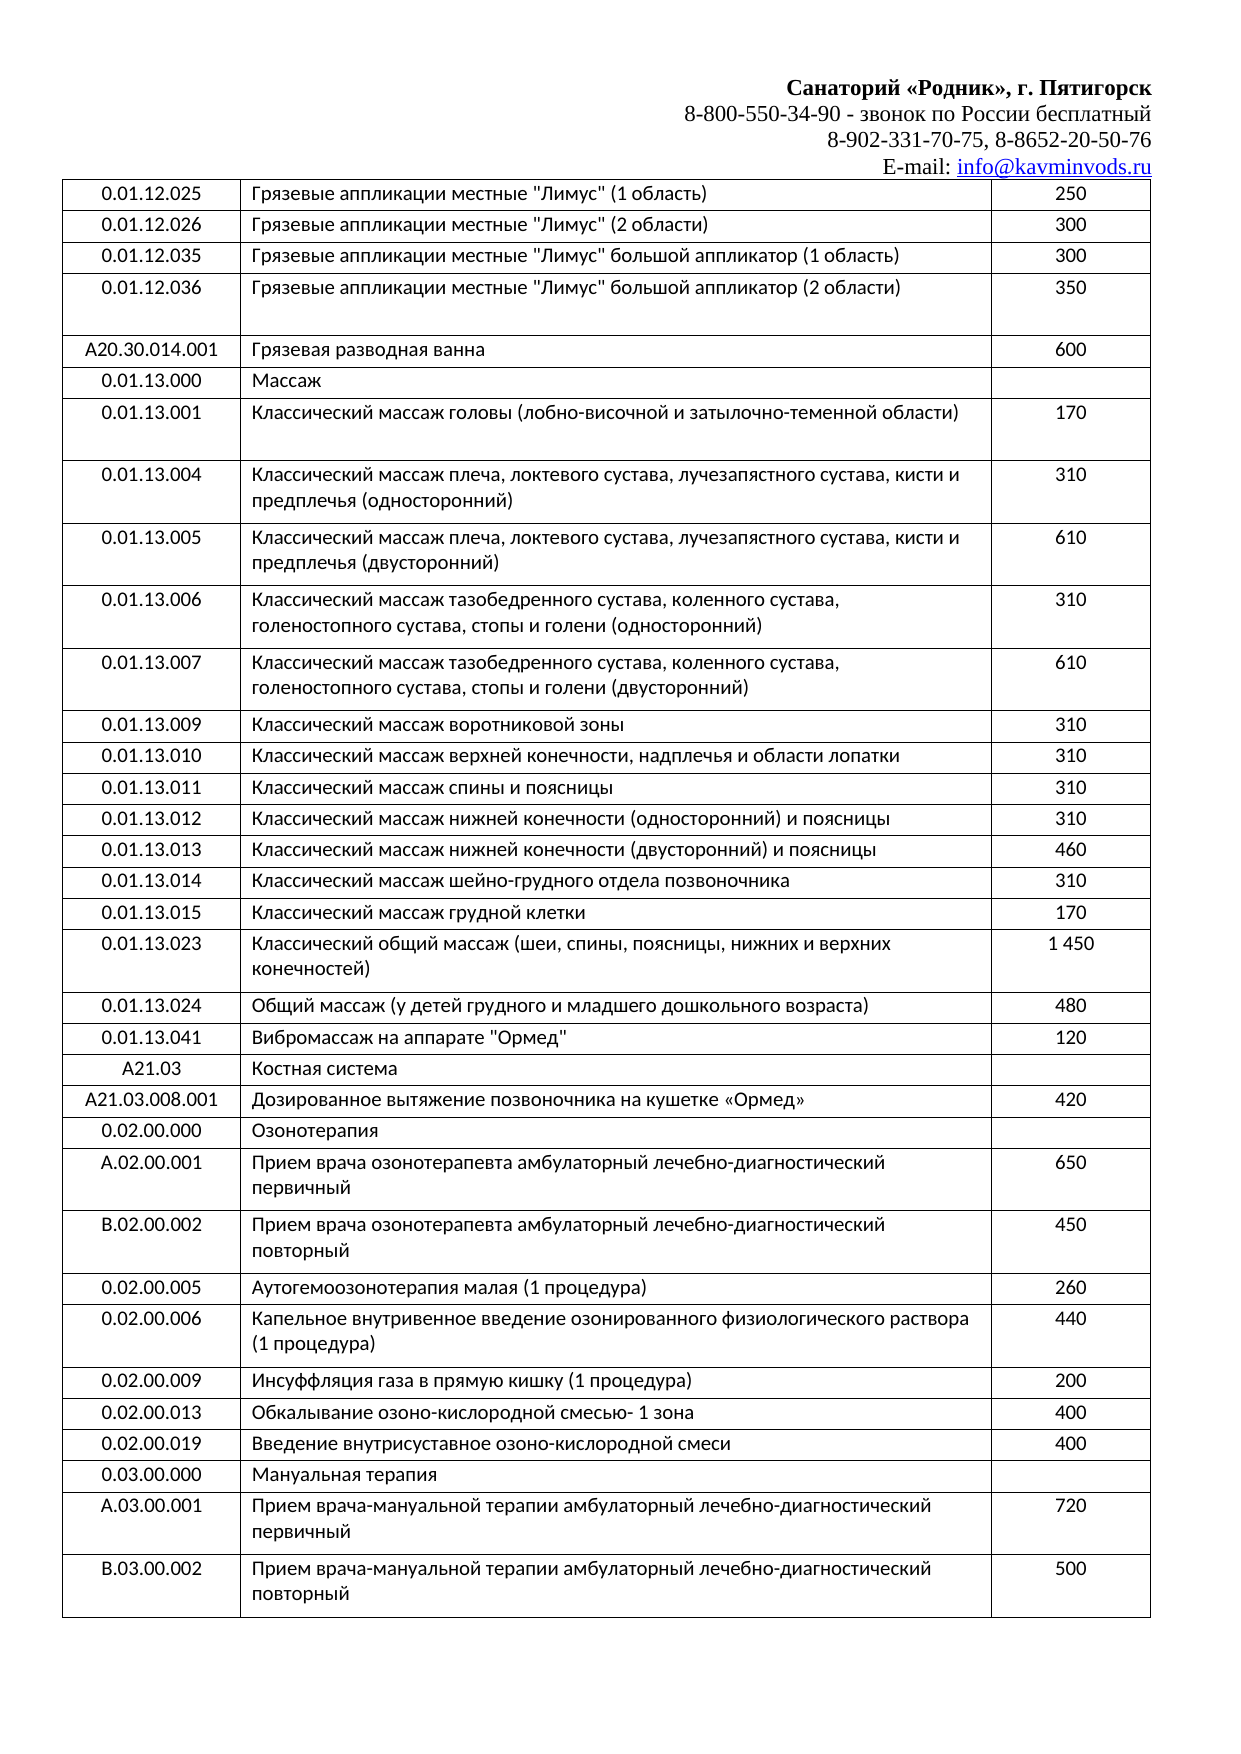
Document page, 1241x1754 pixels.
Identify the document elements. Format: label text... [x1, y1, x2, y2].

table_cell 600 [992, 336, 1150, 367]
table_cell 0.02.00.006 [63, 1305, 240, 1367]
table_cell [992, 1118, 1150, 1148]
table_cell 120 [992, 1024, 1150, 1054]
table_cell 0.01.13.041 [63, 1024, 240, 1054]
table_cell Озонотерапия [241, 1118, 991, 1148]
table_cell Прием врача озонотерапевта амбулаторный лечебно-диагностический первичный [241, 1149, 991, 1210]
table_cell Дозированное вытяжение позвоночника на кушетке «Ормед» [241, 1086, 991, 1117]
table_cell 0.01.13.007 [63, 649, 240, 710]
table_cell А.02.00.001 [63, 1149, 240, 1210]
table_cell 310 [992, 743, 1150, 773]
table_cell A21.03.008.001 [63, 1086, 240, 1117]
table_cell Классический массаж воротниковой зоны [241, 711, 991, 742]
table_cell Обкалывание озоно-кислородной смесью- 1 зона [241, 1399, 991, 1429]
table_cell 310 [992, 711, 1150, 742]
table_cell 350 [992, 274, 1150, 335]
table_cell Прием врача-мануальной терапии амбулаторный лечебно-диагностический повторный [241, 1555, 991, 1617]
table_cell 0.01.12.025 [63, 180, 240, 210]
table_cell Введение внутрисуставное озоно-кислородной смеси [241, 1430, 991, 1460]
table_cell Классический массаж спины и поясницы [241, 774, 991, 804]
table_cell Прием врача-мануальной терапии амбулаторный лечебно-диагностический первичный [241, 1493, 991, 1554]
table_cell 720 [992, 1493, 1150, 1554]
table_cell 0.01.13.000 [63, 368, 240, 398]
table_cell 0.02.00.000 [63, 1118, 240, 1148]
table_cell 0.01.13.013 [63, 836, 240, 867]
table_cell Классический массаж плеча, локтевого сустава, лучезапястного сустава, кисти и предплечья (двусторонний) [241, 524, 991, 585]
table_cell 500 [992, 1555, 1150, 1617]
table_cell 0.01.12.026 [63, 211, 240, 242]
table_cell 310 [992, 805, 1150, 835]
table_cell 0.01.12.035 [63, 243, 240, 273]
table_cell [992, 1461, 1150, 1492]
table_cell Грязевая разводная ванна [241, 336, 991, 367]
table_cell 0.02.00.005 [63, 1274, 240, 1304]
table_cell A20.30.014.001 [63, 336, 240, 367]
table_cell 400 [992, 1399, 1150, 1429]
table_cell 1 450 [992, 930, 1150, 992]
table_cell 440 [992, 1305, 1150, 1367]
table_cell 0.01.13.006 [63, 586, 240, 648]
table_cell 0.01.13.001 [63, 399, 240, 460]
table_cell Грязевые аппликации местные "Лимус" большой аппликатор (1 область) [241, 243, 991, 273]
table_cell 480 [992, 993, 1150, 1023]
table_cell 310 [992, 774, 1150, 804]
table_cell 170 [992, 399, 1150, 460]
table_cell A21.03 [63, 1055, 240, 1085]
table_cell Грязевые аппликации местные "Лимус" большой аппликатор (2 области) [241, 274, 991, 335]
table_cell 260 [992, 1274, 1150, 1304]
table_cell Классический массаж нижней конечности (двусторонний) и поясницы [241, 836, 991, 867]
table_cell Классический массаж грудной клетки [241, 899, 991, 929]
table_cell 610 [992, 524, 1150, 585]
table_cell 300 [992, 243, 1150, 273]
table_cell 0.03.00.000 [63, 1461, 240, 1492]
table_cell 250 [992, 180, 1150, 210]
table_cell 610 [992, 649, 1150, 710]
table_cell Классический массаж головы (лобно-височной и затылочно-теменной области) [241, 399, 991, 460]
table_cell 0.01.13.015 [63, 899, 240, 929]
table_cell Классический массаж нижней конечности (односторонний) и поясницы [241, 805, 991, 835]
table_cell [992, 1055, 1150, 1085]
table_cell 300 [992, 211, 1150, 242]
table_cell 310 [992, 586, 1150, 648]
table_cell 0.01.13.005 [63, 524, 240, 585]
table_cell Классический массаж шейно-грудного отдела позвоночника [241, 868, 991, 898]
table_cell Классический общий массаж (шеи, спины, поясницы, нижних и верхних конечностей) [241, 930, 991, 992]
table_cell 0.02.00.019 [63, 1430, 240, 1460]
table_cell 400 [992, 1430, 1150, 1460]
table_cell Грязевые аппликации местные "Лимус" (2 области) [241, 211, 991, 242]
table_cell [992, 368, 1150, 398]
table_cell Вибромассаж на аппарате "Ормед" [241, 1024, 991, 1054]
table_cell 170 [992, 899, 1150, 929]
table_cell 310 [992, 461, 1150, 523]
table_cell Прием врача озонотерапевта амбулаторный лечебно-диагностический повторный [241, 1211, 991, 1273]
table_cell Общий массаж (у детей грудного и младшего дошкольного возраста) [241, 993, 991, 1023]
table_cell 0.01.13.012 [63, 805, 240, 835]
table_cell Костная система [241, 1055, 991, 1085]
table_cell Классический массаж плеча, локтевого сустава, лучезапястного сустава, кисти и предплечья (односторонний) [241, 461, 991, 523]
table_cell Классический массаж тазобедренного сустава, коленного сустава, голеностопного сустава, стопы и голени (односторонний) [241, 586, 991, 648]
table_cell 0.01.13.011 [63, 774, 240, 804]
table_cell 0.01.13.010 [63, 743, 240, 773]
table_cell 0.02.00.009 [63, 1368, 240, 1398]
table_cell 0.01.13.023 [63, 930, 240, 992]
table_cell 0.01.13.004 [63, 461, 240, 523]
table_cell Классический массаж верхней конечности, надплечья и области лопатки [241, 743, 991, 773]
table_cell 310 [992, 868, 1150, 898]
table_cell Аутогемоозонотерапия малая (1 процедура) [241, 1274, 991, 1304]
table_cell 650 [992, 1149, 1150, 1210]
table_cell 0.01.12.036 [63, 274, 240, 335]
table_cell Грязевые аппликации местные "Лимус" (1 область) [241, 180, 991, 210]
table_cell А.03.00.001 [63, 1493, 240, 1554]
table_cell 200 [992, 1368, 1150, 1398]
table_cell Капельное внутривенное введение озонированного физиологического раствора (1 процедура) [241, 1305, 991, 1367]
table_cell Мануальная терапия [241, 1461, 991, 1492]
table_cell 460 [992, 836, 1150, 867]
table_cell 420 [992, 1086, 1150, 1117]
table_cell Классический массаж тазобедренного сустава, коленного сустава, голеностопного сустава, стопы и голени (двусторонний) [241, 649, 991, 710]
table_cell Инсуффляция газа в прямую кишку (1 процедура) [241, 1368, 991, 1398]
table_cell Массаж [241, 368, 991, 398]
table_cell 0.02.00.013 [63, 1399, 240, 1429]
table_cell 450 [992, 1211, 1150, 1273]
table_cell В.02.00.002 [63, 1211, 240, 1273]
table_cell В.03.00.002 [63, 1555, 240, 1617]
table_cell 0.01.13.009 [63, 711, 240, 742]
table_cell 0.01.13.014 [63, 868, 240, 898]
table_cell 0.01.13.024 [63, 993, 240, 1023]
